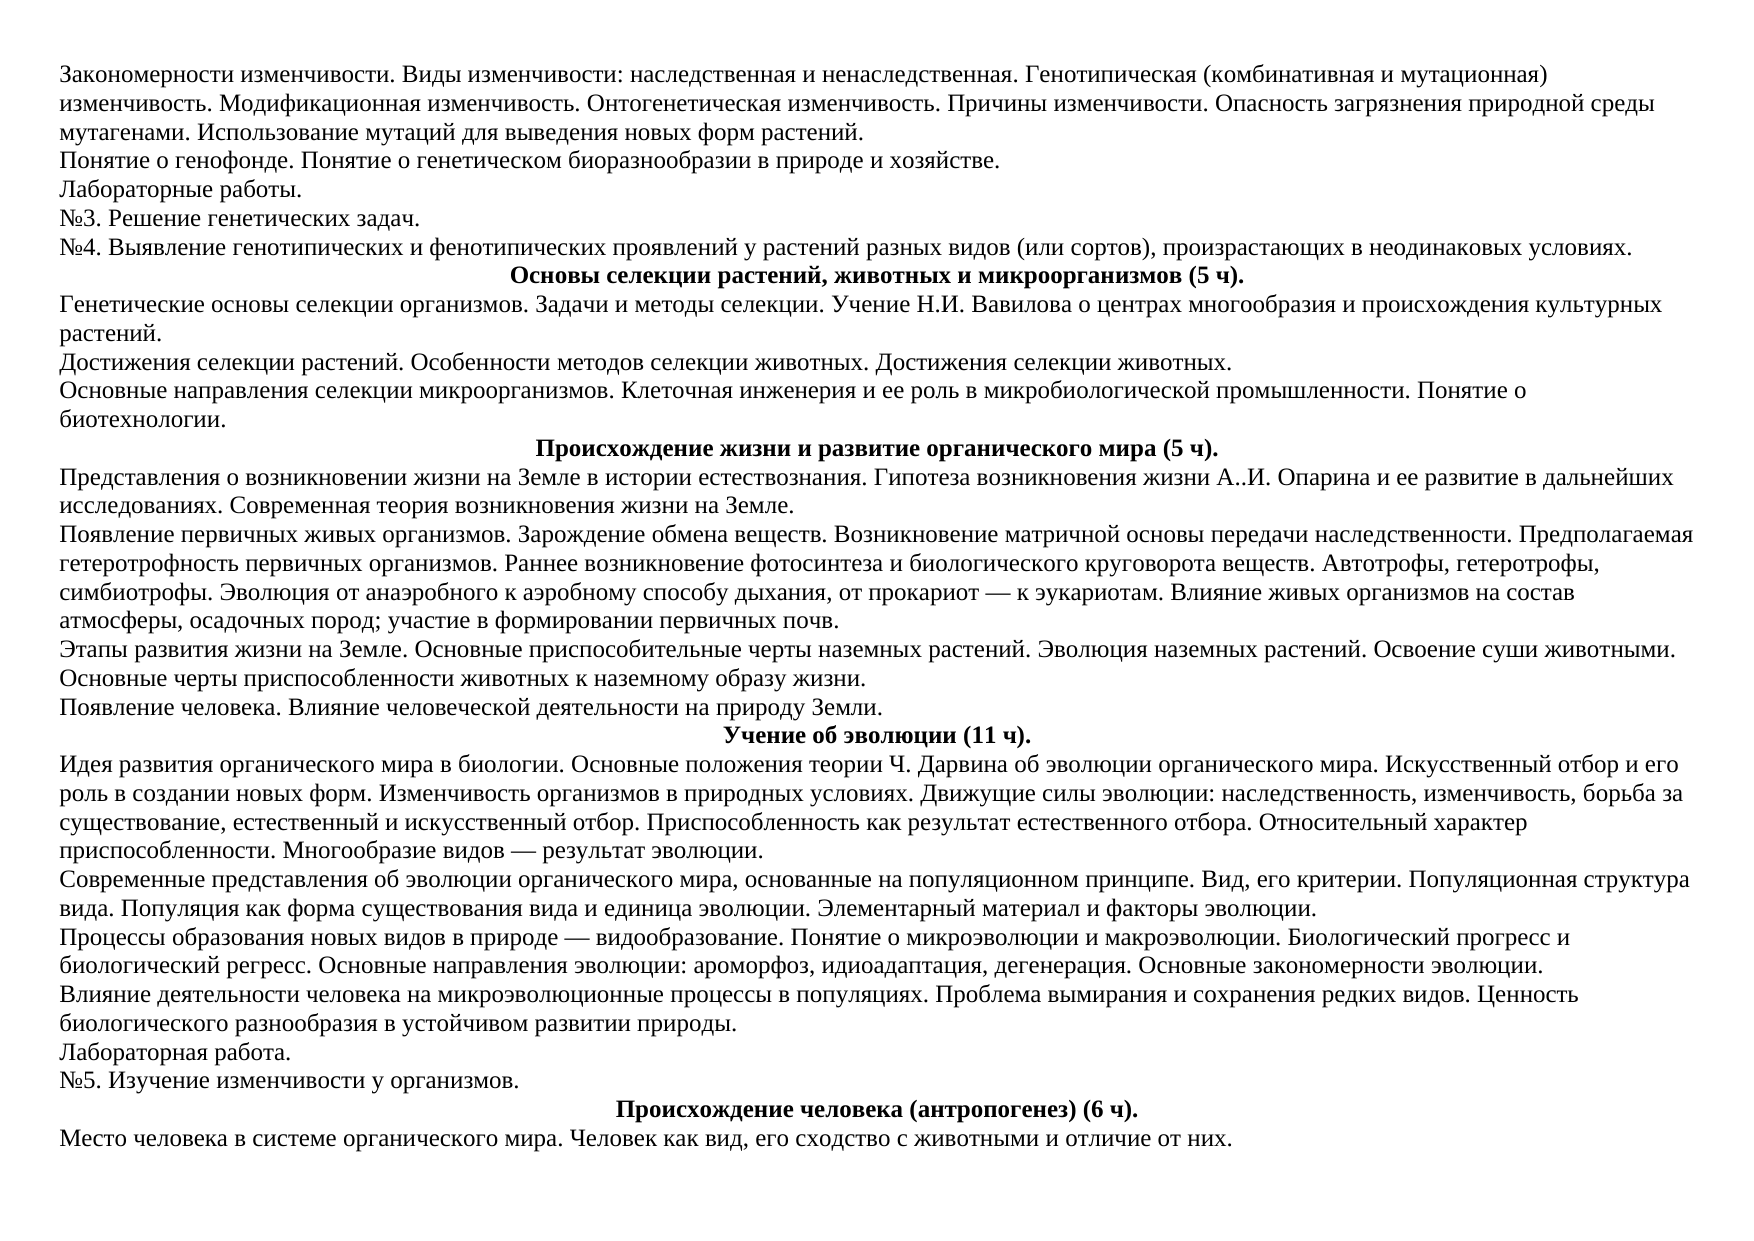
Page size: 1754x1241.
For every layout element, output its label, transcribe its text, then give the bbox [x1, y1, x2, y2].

text Лабораторная работа. [59, 1037, 1695, 1065]
text Появление первичных живых организмов. Зарождение обмена веществ. Возникновение матричной основы передачи наследственности. Предполагаемая гетеротрофность первичных организмов. Раннее возникновение фотосинтеза и биологического круговорота веществ. Автотрофы, гетеротрофы, симбиотрофы. Эволюция от анаэробного к аэробному способу дыхания, от прокариот — к эукариотам. Влияние живых организмов на состав атмосферы, осадочных пород; участие в формировании первичных почв. [59, 519, 1695, 634]
text Процессы образования новых видов в природе — видообразование. Понятие о микроэволюции и макроэволюции. Биологический прогресс и биологический регресс. Основные направления эволюции: ароморфоз, идиоадаптация, дегенерация. Основные закономерности эволюции. [59, 922, 1695, 979]
text Основы селекции растений, животных и микроорганизмов (5 ч). [59, 260, 1695, 289]
text Появление человека. Влияние человеческой деятельности на природу Земли. [59, 692, 1695, 720]
text Происхождение человека (антропогенез) (6 ч). [59, 1094, 1695, 1123]
text Генетические основы селекции организмов. Задачи и методы селекции. Учение Н.И. Вавилова о центрах многообразия и происхождения культурных растений. [59, 289, 1695, 347]
text Основные направления селекции микроорганизмов. Клеточная инженерия и ее роль в микробиологической промышленности. Понятие о биотехнологии. [59, 375, 1695, 433]
text Достижения селекции растений. Особенности методов селекции животных. Достижения селекции животных. [59, 347, 1695, 375]
text Лабораторные работы. [59, 174, 1695, 203]
text Влияние деятельности человека на микроэволюционные процессы в популяциях. Проблема вымирания и сохранения редких видов. Ценность биологического разнообразия в устойчивом развитии природы. [59, 979, 1695, 1037]
text №5. Изучение изменчивости у организмов. [59, 1065, 1695, 1094]
text Учение об эволюции (11 ч). [59, 720, 1695, 749]
text №4. Выявление генотипических и фенотипических проявлений у растений разных видов (или сортов), произрастающих в неодинаковых условиях. [59, 232, 1695, 260]
text Идея развития органического мира в биологии. Основные положения теории Ч. Дарвина об эволюции органического мира. Искусственный отбор и его роль в создании новых форм. Изменчивость организмов в природных условиях. Движущие силы эволюции: наследственность, изменчивость, борьба за существование, естественный и искусственный отбор. Приспособленность как результат естественного отбора. Относительный характер приспособленности. Многообразие видов — результат эволюции. [59, 749, 1695, 864]
text №3. Решение генетических задач. [59, 203, 1695, 232]
text Закономерности изменчивости. Виды изменчивости: наследственная и ненаследственная. Генотипическая (комбинативная и мутационная) изменчивость. Модификационная изменчивость. Онтогенетическая изменчивость. Причины изменчивости. Опасность загрязнения природной среды мутагенами. Использование мутаций для выведения новых форм растений. [59, 59, 1695, 145]
text Современные представления об эволюции органического мира, основанные на популяционном принципе. Вид, его критерии. Популяционная структура вида. Популяция как форма существования вида и единица эволюции. Элементарный материал и факторы эволюции. [59, 864, 1695, 922]
text Представления о возникновении жизни на Земле в истории естествознания. Гипотеза возникновения жизни А..И. Опарина и ее развитие в дальнейших исследованиях. Современная теория возникновения жизни на Земле. [59, 462, 1695, 519]
text Происхождение жизни и развитие органического мира (5 ч). [59, 433, 1695, 462]
text Понятие о генофонде. Понятие о генетическом биоразнообразии в природе и хозяйстве. [59, 145, 1695, 174]
text Место человека в системе органического мира. Человек как вид, его сходство с животными и отличие от них. [59, 1123, 1695, 1152]
text Этапы развития жизни на Земле. Основные приспособительные черты наземных растений. Эволюция наземных растений. Освоение суши животными. Основные черты приспособленности животных к наземному образу жизни. [59, 634, 1695, 692]
